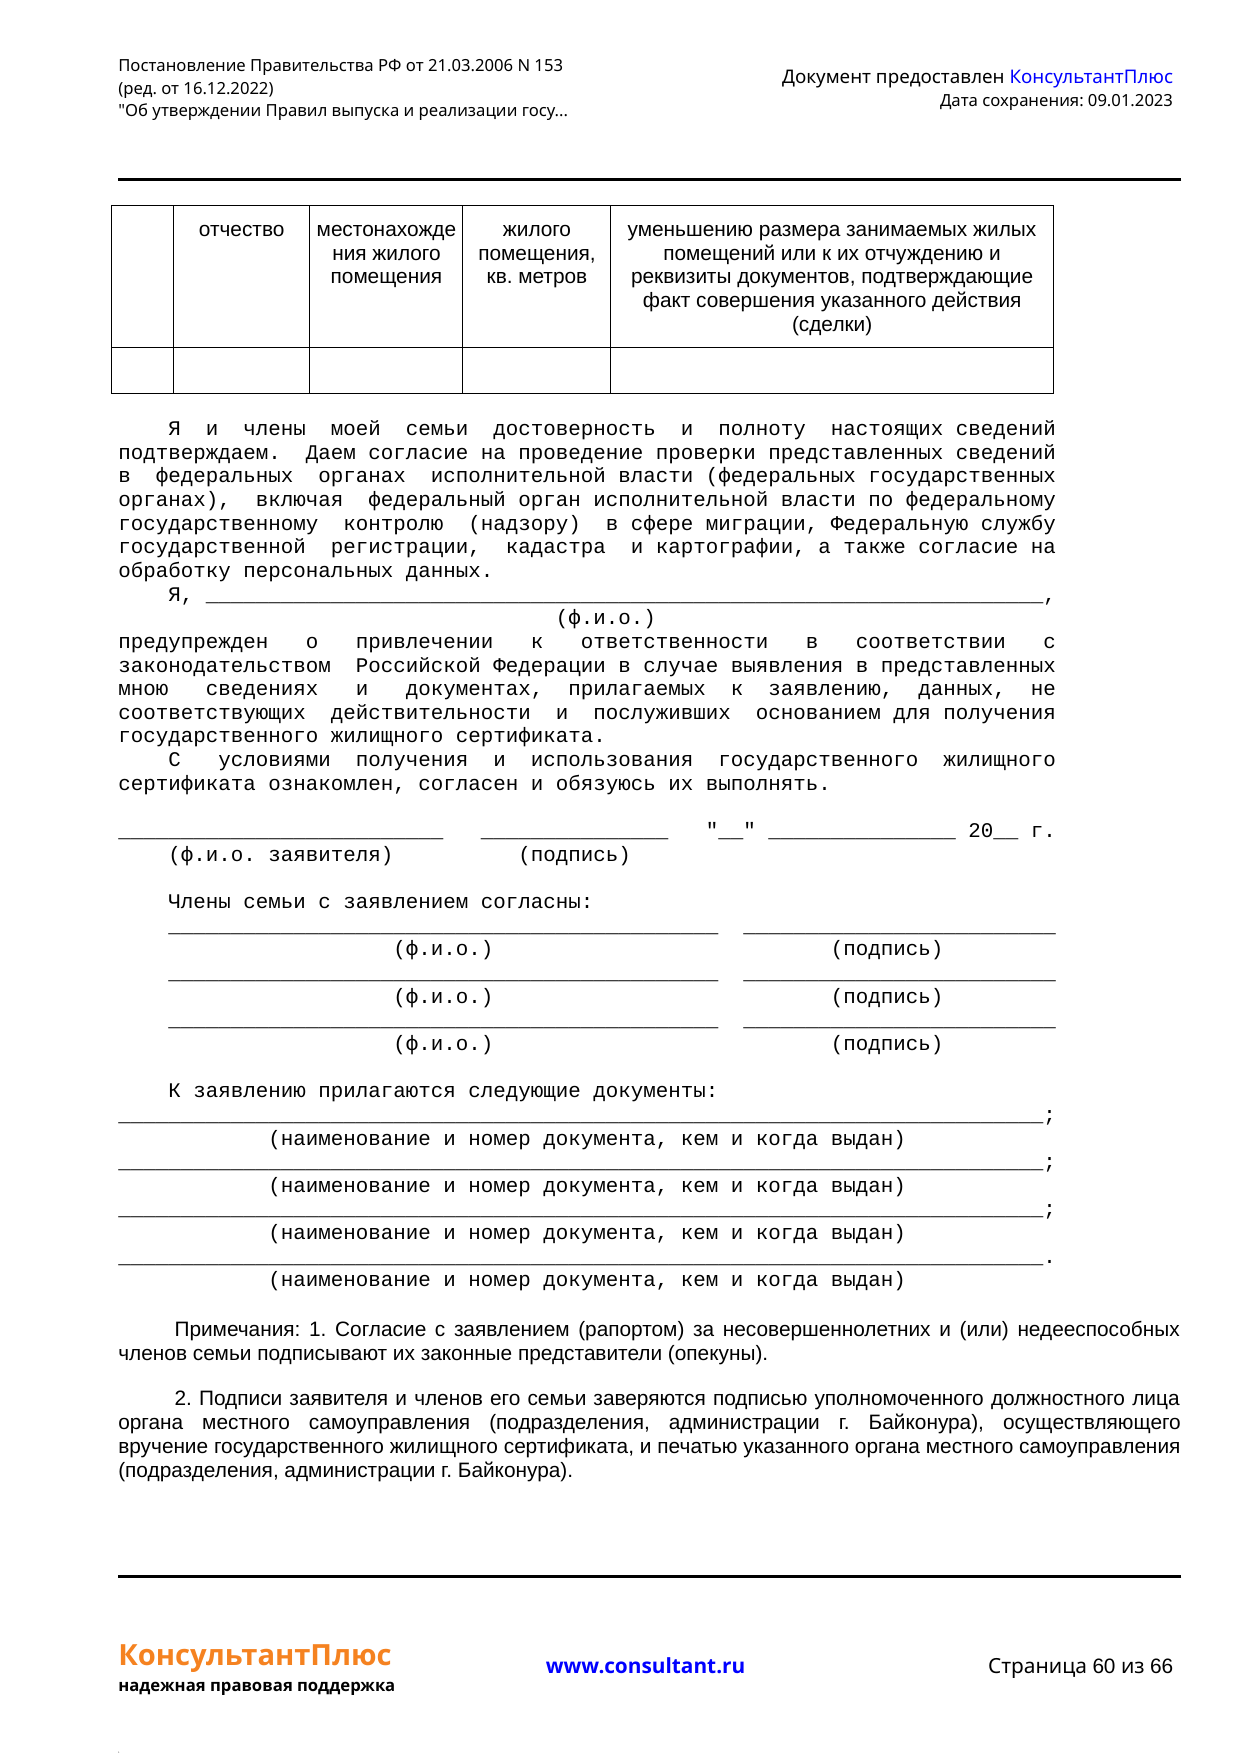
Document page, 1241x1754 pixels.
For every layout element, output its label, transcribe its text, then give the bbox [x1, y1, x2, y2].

text предупрежден о привлечении к ответственности в соответствии с [118, 631, 1181, 654]
table_cell [112, 348, 173, 393]
text сертификата ознакомлен, согласен и обязуюсь их выполнять. [118, 773, 1181, 796]
text мною сведениях и документах, прилагаемых к заявлению, данных, не [118, 678, 1181, 702]
text (наименование и номер документа, кем и когда выдан) [118, 1127, 1181, 1151]
table_cell [463, 348, 610, 393]
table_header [611, 206, 1053, 347]
text (ф.и.о.) (подпись) [118, 938, 1181, 962]
text государственного жилищного сертификата. [118, 726, 1181, 749]
text (наименование и номер документа, кем и когда выдан) [118, 1222, 1181, 1246]
text Примечания: 1. Согласие с заявлением (рапортом) за несовершеннолетних и (или) недееспособных членов семьи подписывают их законные представители (опекуны). [118, 1317, 1181, 1365]
text подтверждаем. Даем согласие на проведение проверки представленных сведений [118, 442, 1181, 465]
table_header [310, 206, 462, 347]
text К заявлению прилагаются следующие документы: [118, 1080, 1181, 1104]
text (ф.и.о.) (подпись) [118, 1033, 1181, 1057]
text __________________________________________________________________________; [118, 1151, 1181, 1175]
text Я, ___________________________________________________________________, [118, 584, 1181, 607]
table_header N п/п [112, 206, 173, 347]
text __________________________ _______________ "__" _______________ 20__ г. [118, 820, 1181, 844]
text (ф.и.о. заявителя) (подпись) [118, 844, 1181, 867]
text Я и члены моей семьи достоверность и полноту настоящих сведений [118, 418, 1181, 442]
text (ф.и.о.) [118, 607, 1181, 631]
text __________________________________________________________________________. [118, 1246, 1181, 1269]
text (наименование и номер документа, кем и когда выдан) [118, 1175, 1181, 1198]
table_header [463, 206, 610, 347]
text 2. Подписи заявителя и членов его семьи заверяются подписью уполномоченного должностного лица органа местного самоуправления (подразделения, администрации г. Байконура), осуществляющего вручение государственного жилищного сертификата, и печатью указанного органа местного самоуправления (подразделения, администрации г. Байконура). [118, 1386, 1181, 1482]
text __________________________________________________________________________; [118, 1104, 1181, 1127]
text органах), включая федеральный орган исполнительной власти по федеральному [118, 489, 1181, 513]
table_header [174, 206, 309, 347]
text государственной регистрации, кадастра и картографии, а также согласие на [118, 536, 1181, 560]
text ____________________________________________ _________________________ [118, 1009, 1181, 1033]
text в федеральных органах исполнительной власти (федеральных государственных [118, 465, 1181, 489]
text __________________________________________________________________________; [118, 1198, 1181, 1222]
text Члены семьи с заявлением согласны: [118, 891, 1181, 915]
text соответствующих действительности и послуживших основанием для получения [118, 702, 1181, 726]
text (наименование и номер документа, кем и когда выдан) [118, 1269, 1181, 1293]
text С условиями получения и использования государственного жилищного [118, 749, 1181, 773]
text обработку персональных данных. [118, 560, 1181, 584]
text ____________________________________________ _________________________ [118, 962, 1181, 986]
table_cell [310, 348, 462, 393]
text государственному контролю (надзору) в сфере миграции, Федеральную службу [118, 513, 1181, 536]
text ____________________________________________ _________________________ [118, 915, 1181, 938]
table_cell [174, 348, 309, 393]
table_cell [611, 348, 1053, 393]
text законодательством Российской Федерации в случае выявления в представленных [118, 654, 1181, 678]
text (ф.и.о.) (подпись) [118, 986, 1181, 1009]
